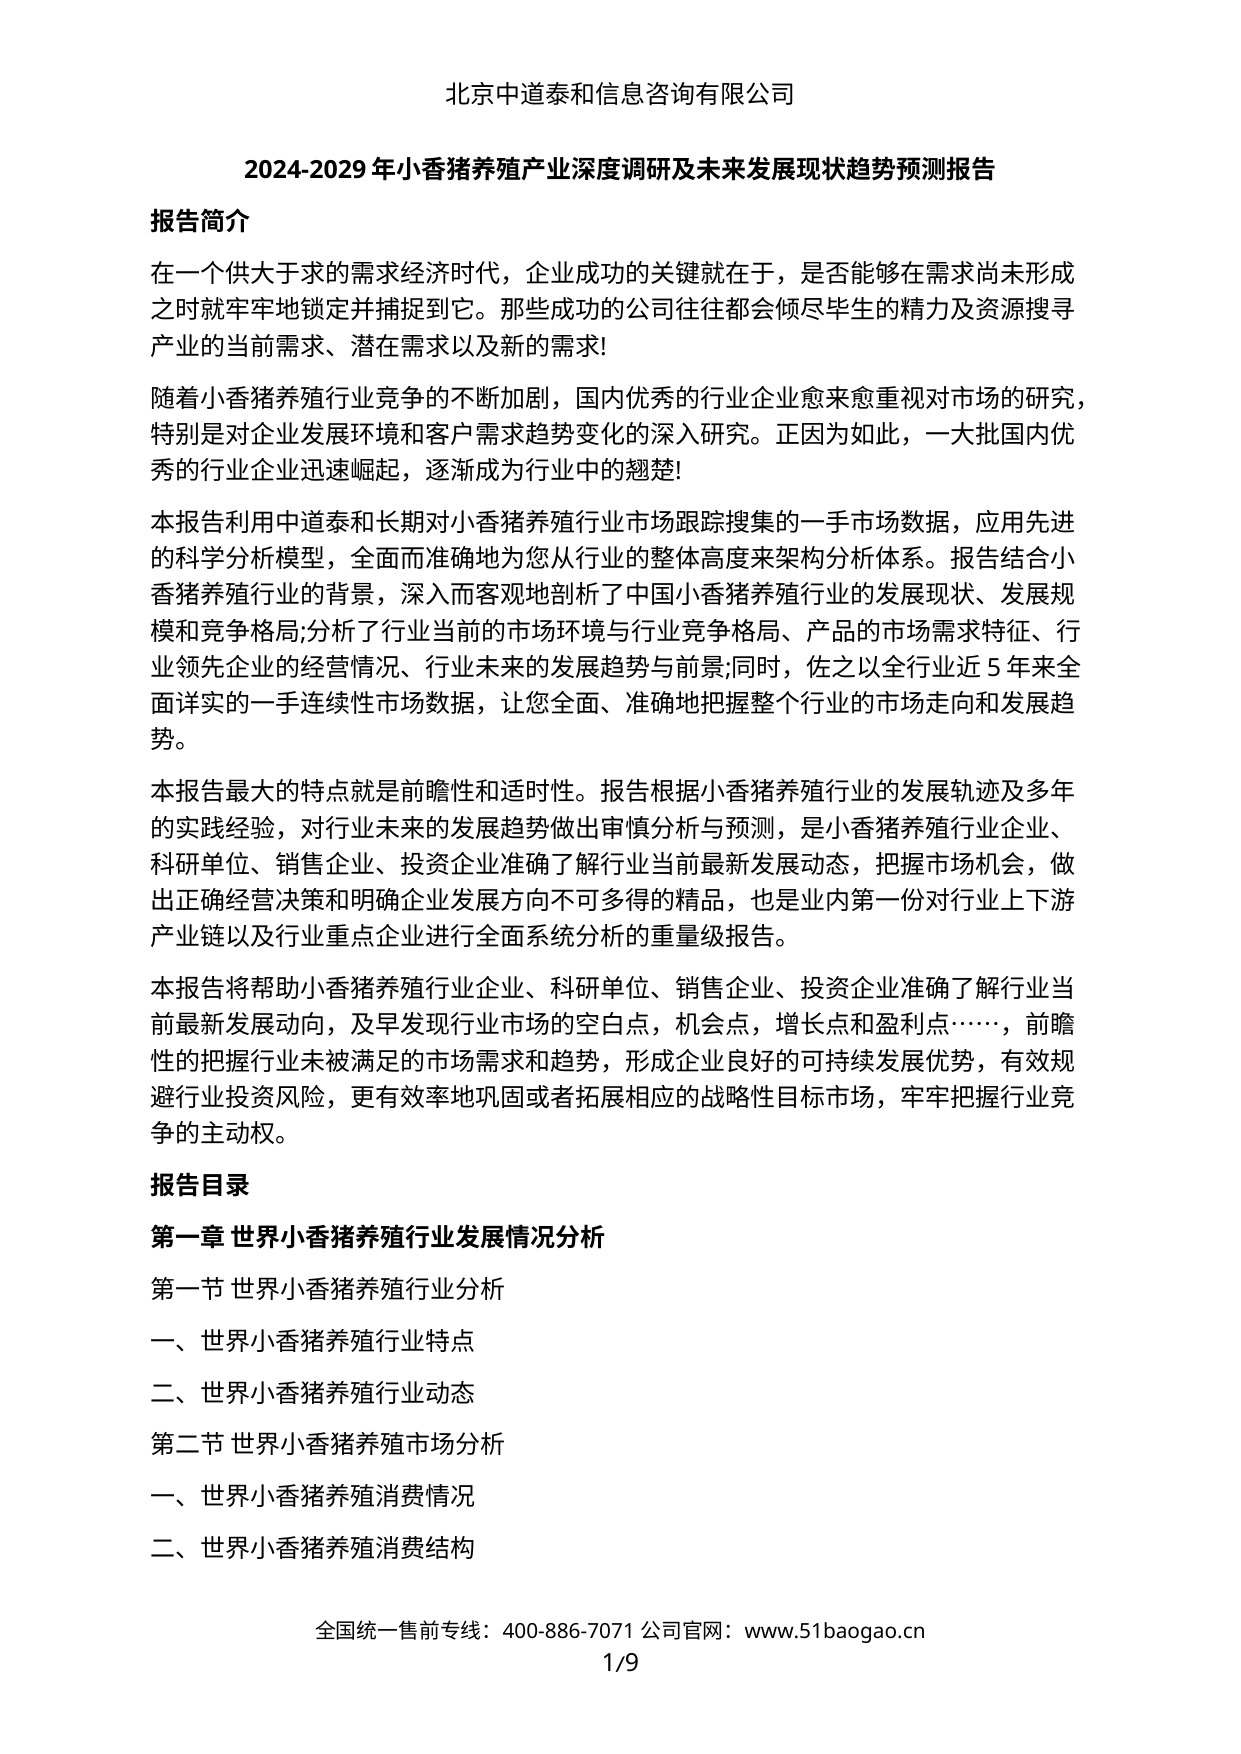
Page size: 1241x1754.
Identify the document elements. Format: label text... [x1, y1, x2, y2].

text 一、世界小香猪养殖消费情况 [150, 1477, 1090, 1513]
text 2024-2029年小香猪养殖产业深度调研及未来发展现状趋势预测报告 [150, 150, 1090, 186]
text 二、世界小香猪养殖消费结构 [150, 1529, 1090, 1565]
text 本报告将帮助小香猪养殖行业企业、科研单位、销售企业、投资企业准确了解行业当前最新发展动向，及早发现行业市场的空白点，机会点，增长点和盈利点……，前瞻性的把握行业未被满足的市场需求和趋势，形成企业良好的可持续发展优势，有效规避行业投资风险，更有效率地巩固或者拓展相应的战略性目标市场，牢牢把握行业竞争的主动权。 [150, 969, 1090, 1150]
text 本报告利用中道泰和长期对小香猪养殖行业市场跟踪搜集的一手市场数据，应用先进的科学分析模型，全面而准确地为您从行业的整体高度来架构分析体系。报告结合小香猪养殖行业的背景，深入而客观地剖析了中国小香猪养殖行业的发展现状、发展规模和竞争格局;分析了行业当前的市场环境与行业竞争格局、产品的市场需求特征、行业领先企业的经营情况、行业未来的发展趋势与前景;同时，佐之以全行业近5年来全面详实的一手连续性市场数据，让您全面、准确地把握整个行业的市场走向和发展趋势。 [150, 502, 1090, 756]
text 一、世界小香猪养殖行业特点 [150, 1321, 1090, 1357]
text 报告目录 [150, 1166, 1090, 1202]
text 第一节 世界小香猪养殖行业分析 [150, 1269, 1090, 1306]
text 本报告最大的特点就是前瞻性和适时性。报告根据小香猪养殖行业的发展轨迹及多年的实践经验，对行业未来的发展趋势做出审慎分析与预测，是小香猪养殖行业企业、科研单位、销售企业、投资企业准确了解行业当前最新发展动态，把握市场机会，做出正确经营决策和明确企业发展方向不可多得的精品，也是业内第一份对行业上下游产业链以及行业重点企业进行全面系统分析的重量级报告。 [150, 772, 1090, 953]
text 第一章 世界小香猪养殖行业发展情况分析 [150, 1217, 1090, 1254]
text 二、世界小香猪养殖行业动态 [150, 1373, 1090, 1409]
text 在一个供大于求的需求经济时代，企业成功的关键就在于，是否能够在需求尚未形成之时就牢牢地锁定并捕捉到它。那些成功的公司往往都会倾尽毕生的精力及资源搜寻产业的当前需求、潜在需求以及新的需求! [150, 254, 1090, 362]
text 随着小香猪养殖行业竞争的不断加剧，国内优秀的行业企业愈来愈重视对市场的研究，特别是对企业发展环境和客户需求趋势变化的深入研究。正因为如此，一大批国内优秀的行业企业迅速崛起，逐渐成为行业中的翘楚! [150, 378, 1090, 487]
text 报告简介 [150, 202, 1090, 238]
text 第二节 世界小香猪养殖市场分析 [150, 1425, 1090, 1461]
